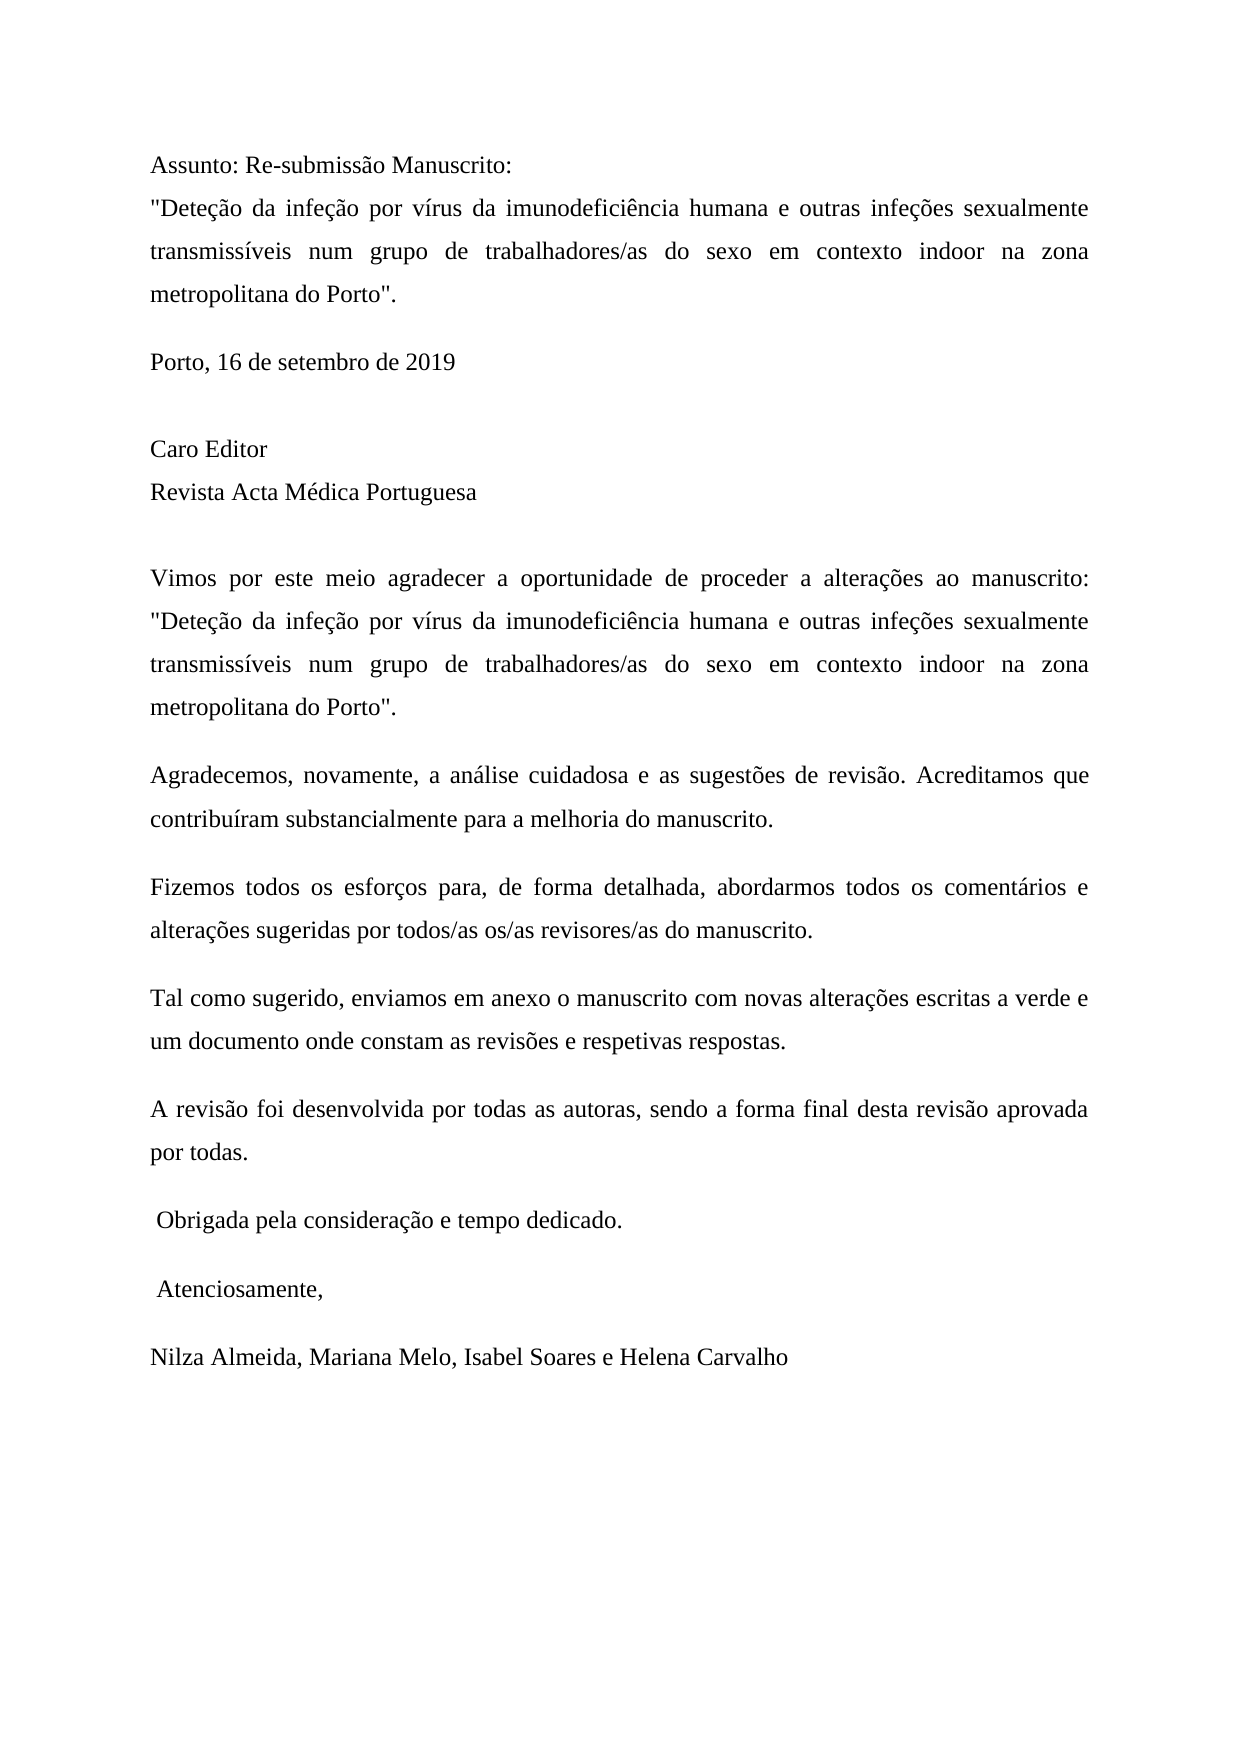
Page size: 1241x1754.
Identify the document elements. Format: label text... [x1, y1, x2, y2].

text Obrigada pela consideração e tempo dedicado. [150, 1206, 1090, 1234]
text Agradecemos, novamente, a análise cuidadosa e as sugestões de revisão. Acreditamos que contribuíram substancialmente para a melhoria do manuscrito. [150, 761, 1090, 832]
text Nilza Almeida, Mariana Melo, Isabel Soares e Helena Carvalho [150, 1342, 1090, 1371]
text Revista Acta Médica Portuguesa [150, 477, 1090, 506]
text Assunto: Re-submissão Manuscrito: [150, 150, 1090, 179]
text Tal como sugerido, enviamos em anexo o manuscrito com novas alterações escritas a verde e um documento onde constam as revisões e respetivas respostas. [150, 1012, 1090, 1055]
text A revisão foi desenvolvida por todas as autoras, sendo a forma final desta revisão aprovada por todas. [150, 1094, 1090, 1166]
text Atenciosamente, [150, 1274, 1090, 1302]
text Caro Editor [150, 434, 1090, 462]
text Fizemos todos os esforços para, de forma detalhada, abordarmos todos os comentários e alterações sugeridas por todos/as os/as revisores/as do manuscrito. [150, 872, 1090, 944]
text Porto, 16 de setembro de 2019 [150, 347, 1090, 376]
text "Deteção da infeção por vírus da imunodeficiência humana e outras infeções sexualmente transmissíveis num grupo de trabalhadores/as do sexo em contexto indoor na zona metropolitana do Porto". [150, 193, 1090, 308]
text Vimos por este meio agradecer a oportunidade de proceder a alterações ao manuscrito: "Deteção da infeção por vírus da imunodeficiência humana e outras infeções sexualmente transmissíveis num grupo de trabalhadores/as do sexo em contexto indoor na zona metropolitana do Porto". [150, 563, 1090, 721]
